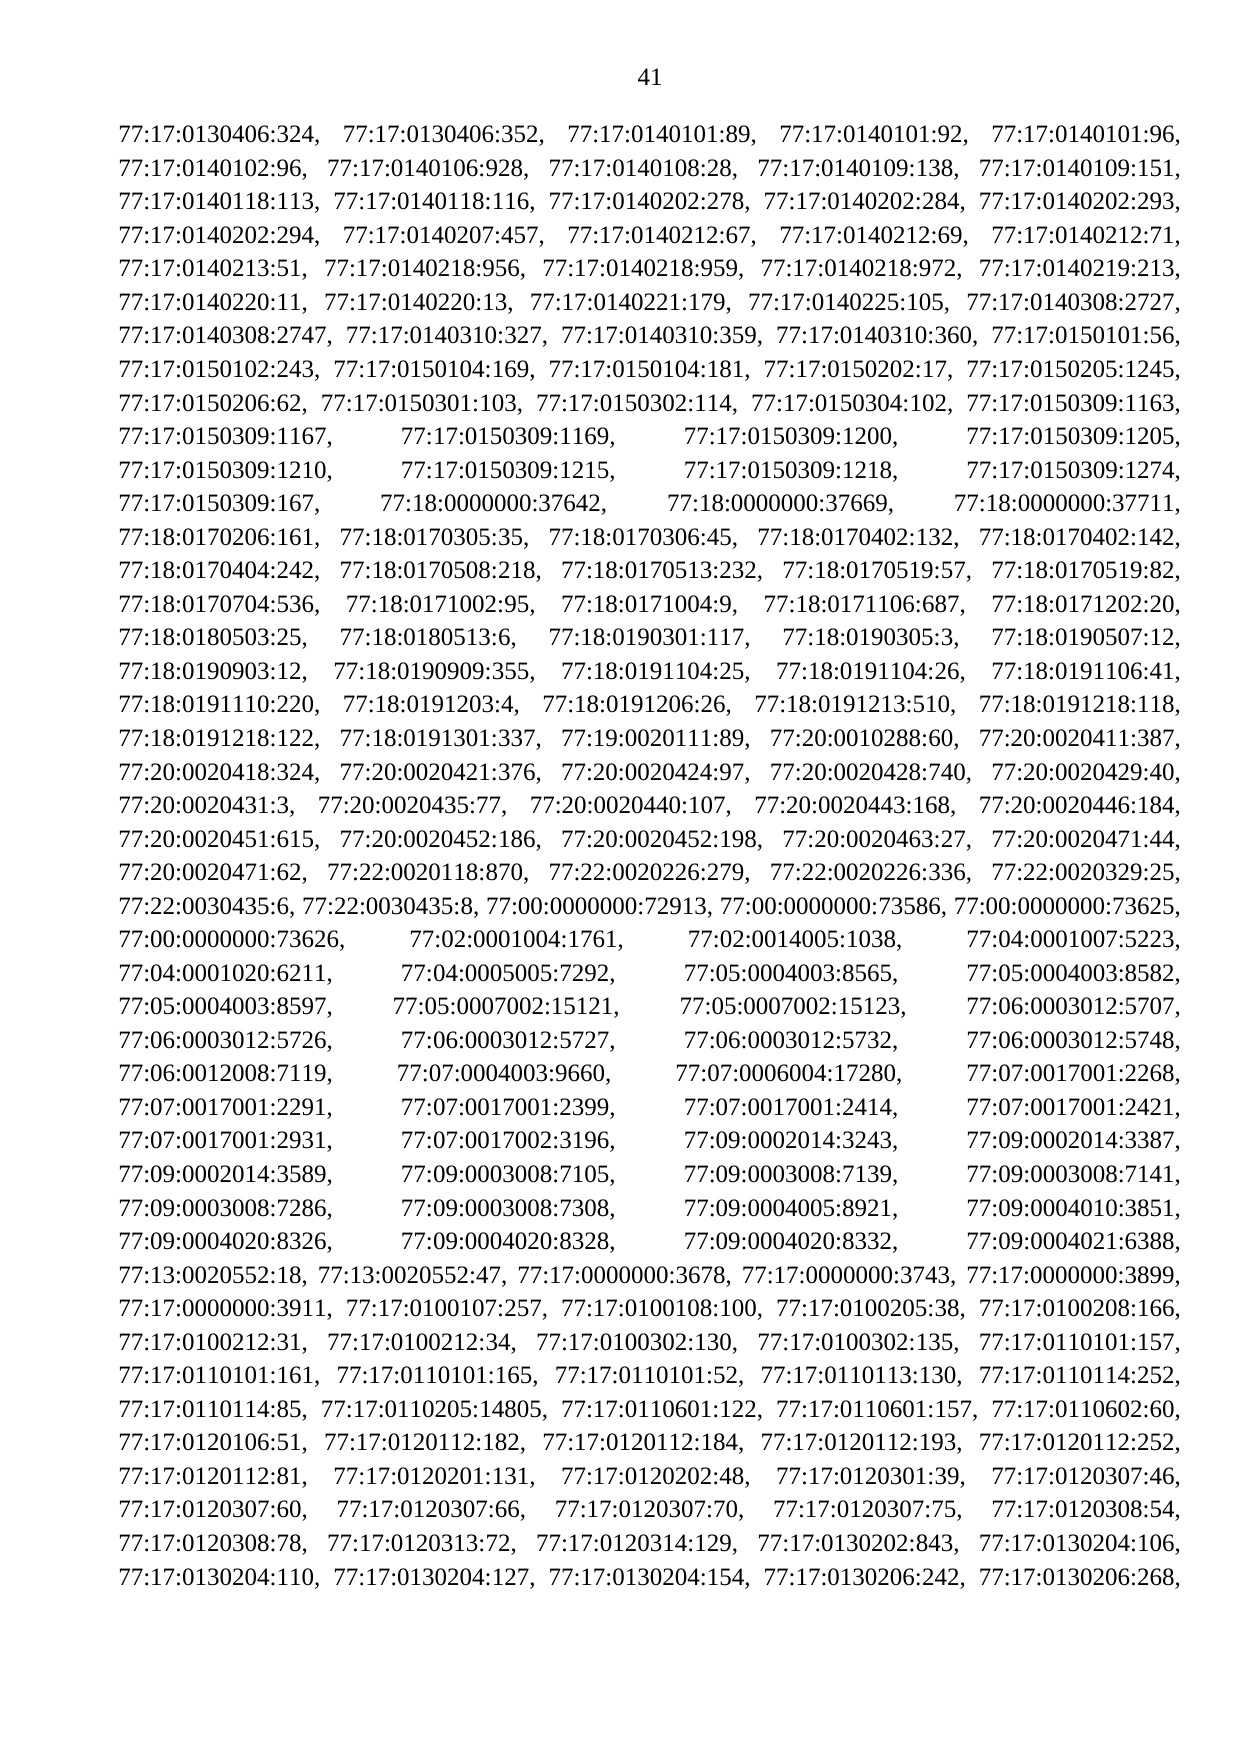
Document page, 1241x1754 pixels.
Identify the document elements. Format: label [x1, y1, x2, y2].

text [118, 119, 1181, 1590]
